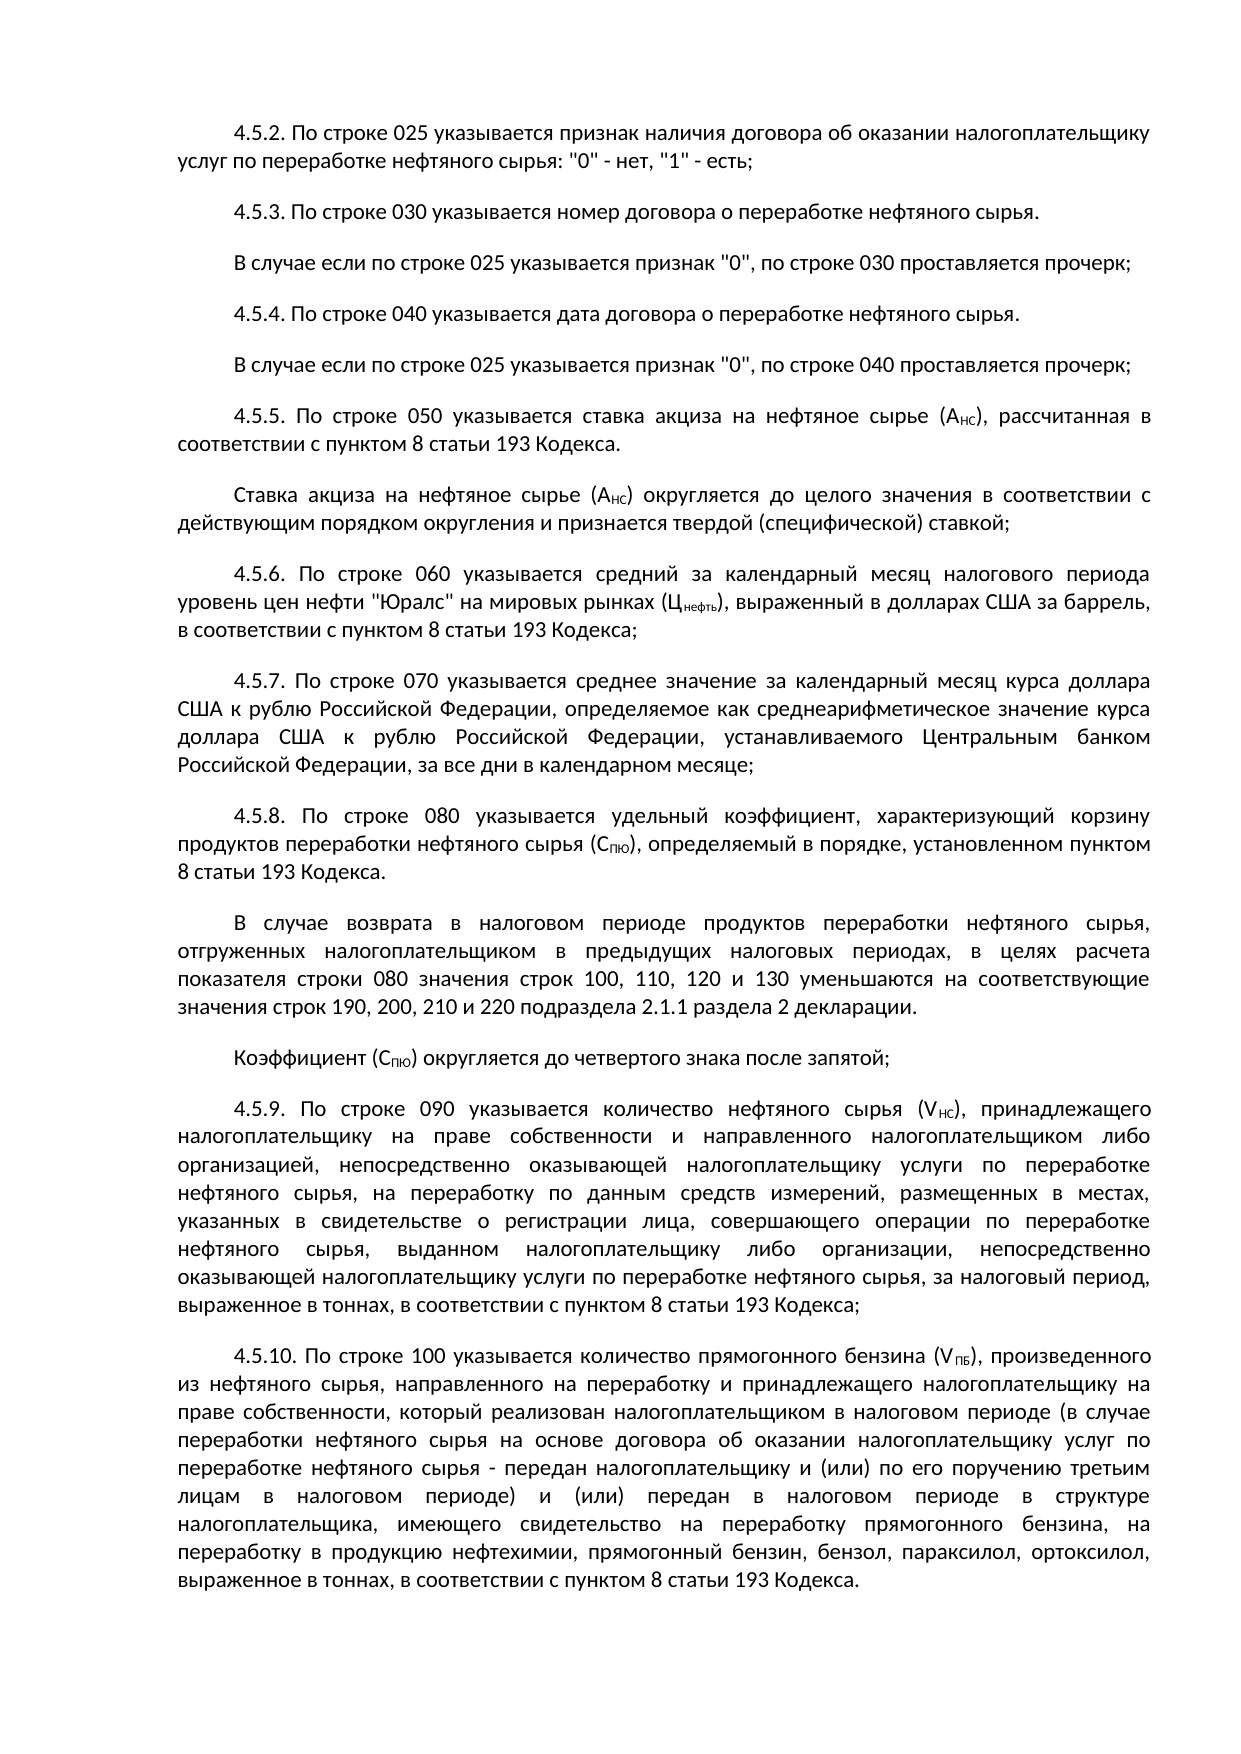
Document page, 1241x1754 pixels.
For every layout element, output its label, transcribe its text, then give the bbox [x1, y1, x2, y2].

text 4.5.10. По строке 100 указывается количество прямогонного бензина (VПБ), произведенного из нефтяного сырья, направленного на переработку и принадлежащего налогоплательщику на праве собственности, который реализован налогоплательщиком в налоговом периоде (в случае переработки нефтяного сырья на основе договора об оказании налогоплательщику услуг по переработке нефтяного сырья - передан налогоплательщику и (или) по его поручению третьим лицам в налоговом периоде) и (или) передан в налоговом периоде в структуре налогоплательщика, имеющего свидетельство на переработку прямогонного бензина, на переработку в продукцию нефтехимии, прямогонный бензин, бензол, параксилол, ортоксилол, выраженное в тоннах, в соответствии с пунктом 8 статьи 193 Кодекса. [177, 1341, 1152, 1593]
text 4.5.2. По строке 025 указывается признак наличия договора об оказании налогоплательщику услуг по переработке нефтяного сырья: "0" - нет, "1" - есть; [177, 118, 1152, 174]
text В случае возврата в налоговом периоде продуктов переработки нефтяного сырья, отгруженных налогоплательщиком в предыдущих налоговых периодах, в целях расчета показателя строки 080 значения строк 100, 110, 120 и 130 уменьшаются на соответствующие значения строк 190, 200, 210 и 220 подраздела 2.1.1 раздела 2 декларации. [177, 908, 1152, 1020]
text 4.5.4. По строке 040 указывается дата договора о переработке нефтяного сырья. [177, 299, 1152, 327]
text 4.5.5. По строке 050 указывается ставка акциза на нефтяное сырье (АНС), рассчитанная в соответствии с пунктом 8 статьи 193 Кодекса. [177, 401, 1152, 457]
text 4.5.6. По строке 060 указывается средний за календарный месяц налогового периода уровень цен нефти "Юралс" на мировых рынках (Цнефть), выраженный в долларах США за баррель, в соответствии с пунктом 8 статьи 193 Кодекса; [177, 559, 1152, 643]
text В случае если по строке 025 указывается признак "0", по строке 030 проставляется прочерк; [177, 248, 1152, 276]
text 4.5.8. По строке 080 указывается удельный коэффициент, характеризующий корзину продуктов переработки нефтяного сырья (СПЮ), определяемый в порядке, установленном пунктом 8 статьи 193 Кодекса. [177, 801, 1152, 885]
text 4.5.3. По строке 030 указывается номер договора о переработке нефтяного сырья. [177, 197, 1152, 225]
text В случае если по строке 025 указывается признак "0", по строке 040 проставляется прочерк; [177, 350, 1152, 378]
text 4.5.9. По строке 090 указывается количество нефтяного сырья (VНС), принадлежащего налогоплательщику на праве собственности и направленного налогоплательщиком либо организацией, непосредственно оказывающей налогоплательщику услуги по переработке нефтяного сырья, на переработку по данным средств измерений, размещенных в местах, указанных в свидетельстве о регистрации лица, совершающего операции по переработке нефтяного сырья, выданном налогоплательщику либо организации, непосредственно оказывающей налогоплательщику услуги по переработке нефтяного сырья, за налоговый период, выраженное в тоннах, в соответствии с пунктом 8 статьи 193 Кодекса; [177, 1094, 1152, 1318]
text Ставка акциза на нефтяное сырье (АНС) округляется до целого значения в соответствии с действующим порядком округления и признается твердой (специфической) ставкой; [177, 480, 1152, 536]
text Коэффициент (СПЮ) округляется до четвертого знака после запятой; [177, 1043, 1152, 1071]
text 4.5.7. По строке 070 указывается среднее значение за календарный месяц курса доллара США к рублю Российской Федерации, определяемое как среднеарифметическое значение курса доллара США к рублю Российской Федерации, устанавливаемого Центральным банком Российской Федерации, за все дни в календарном месяце; [177, 666, 1152, 778]
